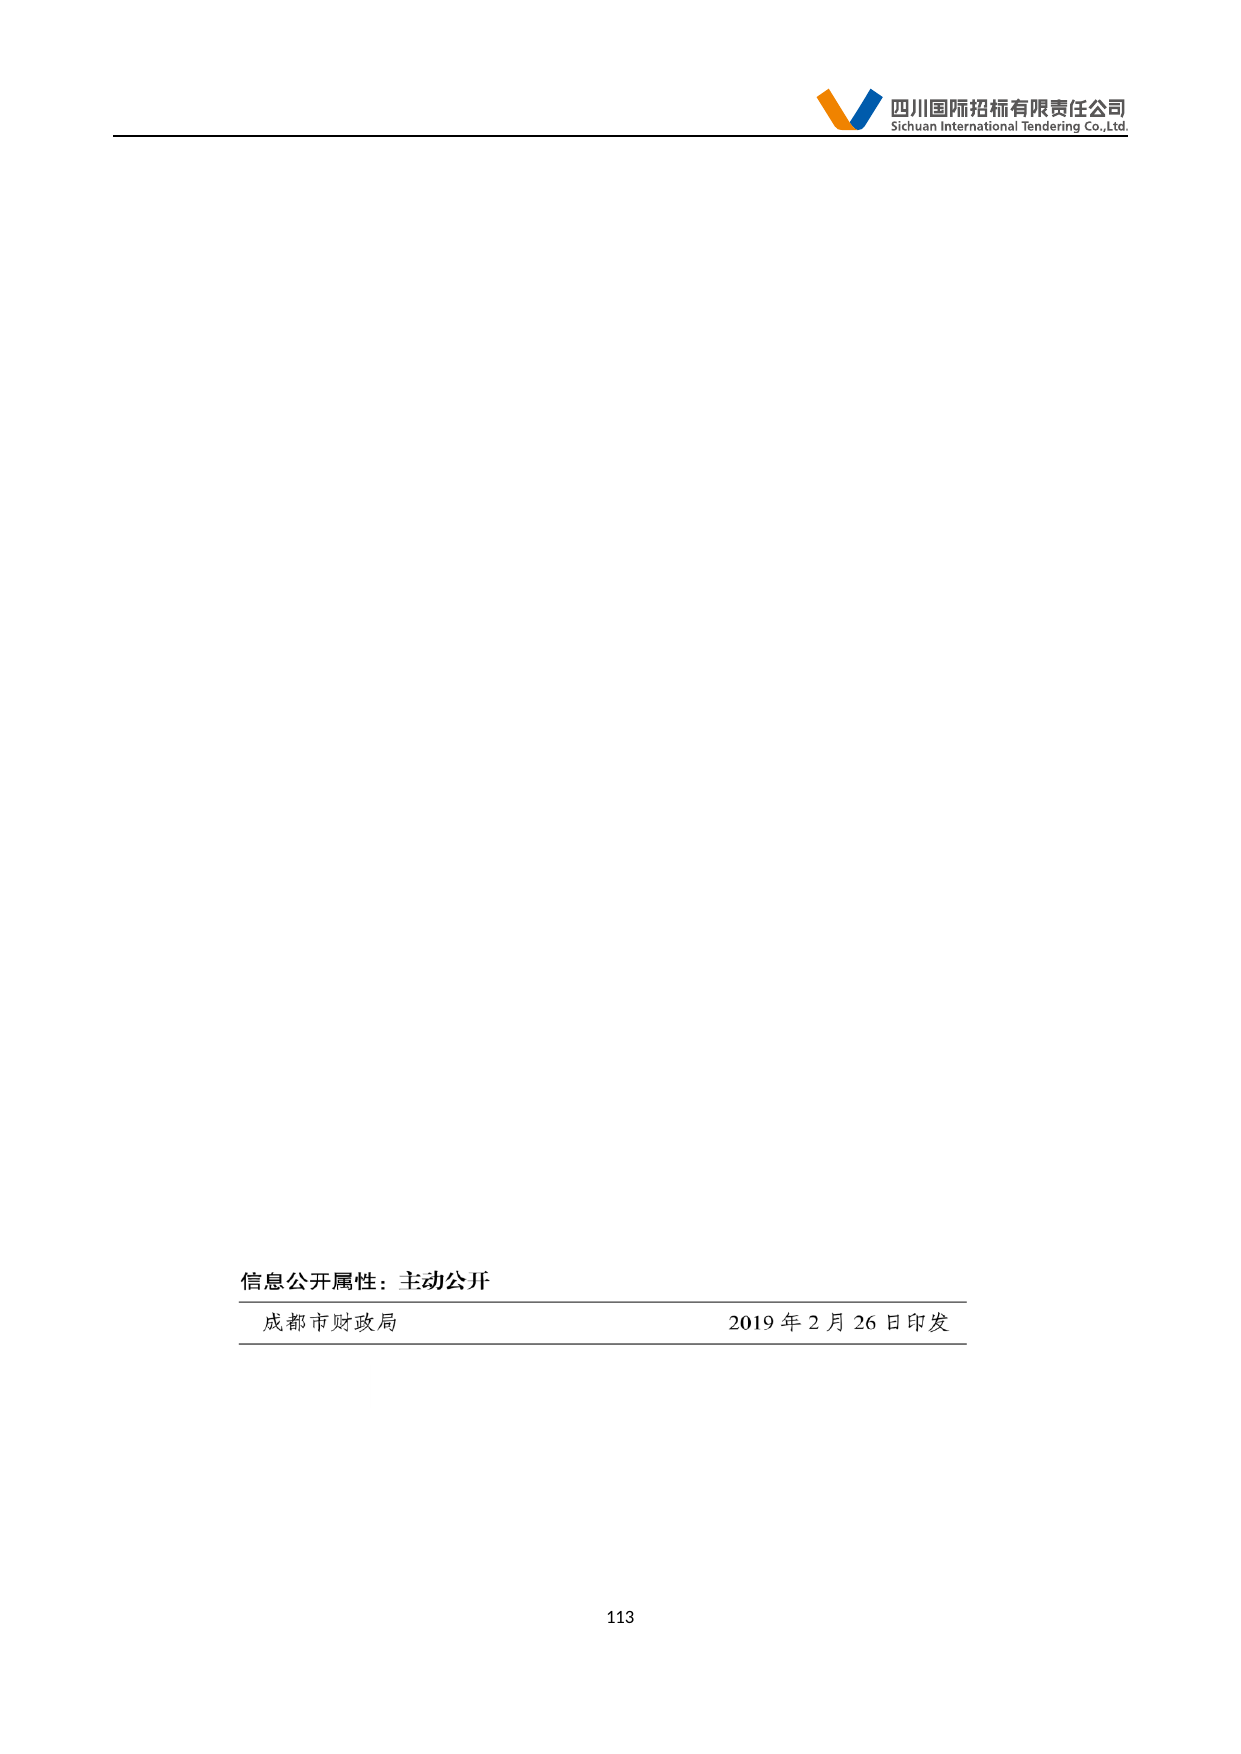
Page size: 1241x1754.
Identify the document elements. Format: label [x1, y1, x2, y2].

picture [112, 267, 1093, 1492]
